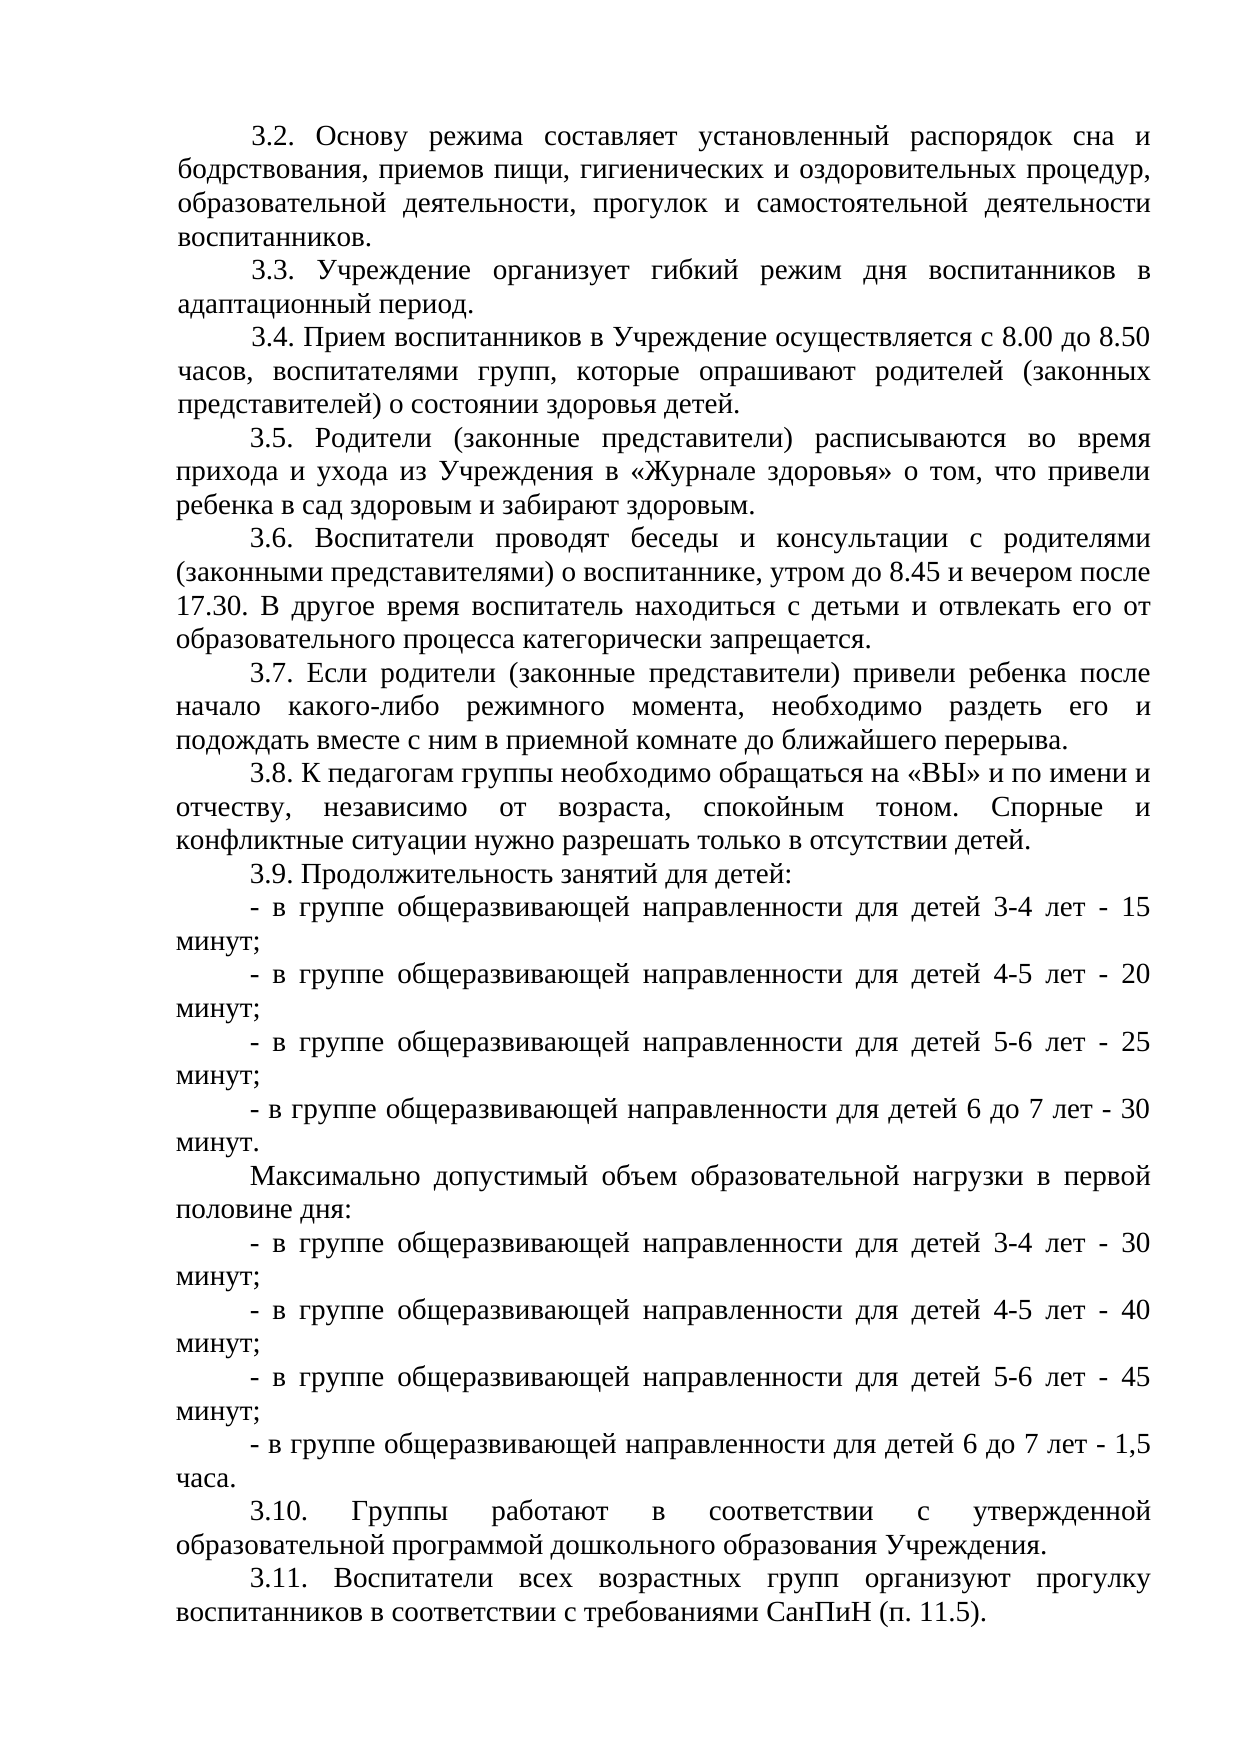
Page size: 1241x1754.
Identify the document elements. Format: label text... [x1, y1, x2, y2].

text - в группе общеразвивающей направленности для детей 6 до 7 лет - 1,5 часа. [176, 1426, 1152, 1493]
text 3.4. Прием воспитанников в Учреждение осуществляется с 8.00 до 8.50 часов, воспитателями групп, которые опрашивают родителей (законных представителей) о состоянии здоровья детей. [177, 319, 1152, 420]
text - в группе общеразвивающей направленности для детей 4-5 лет - 20 минут; [176, 957, 1152, 1024]
text 3.2. Основу режима составляет установленный распорядок сна и бодрствования, приемов пищи, гигиенических и оздоровительных процедур, образовательной деятельности, прогулок и самостоятельной деятельности воспитанников. [177, 118, 1152, 252]
text 3.9. Продолжительность занятий для детей: [176, 856, 1152, 889]
text - в группе общеразвивающей направленности для детей 5-6 лет - 45 минут; [176, 1359, 1152, 1426]
text 3.10. Группы работают в соответствии с утвержденной образовательной программой дошкольного образования Учреждения. [176, 1493, 1152, 1560]
text 3.11. Воспитатели всех возрастных групп организуют прогулку воспитанников в соответствии с требованиями СанПиН (п. 11.5). [176, 1560, 1152, 1627]
text - в группе общеразвивающей направленности для детей 6 до 7 лет - 30 минут. [176, 1091, 1152, 1158]
text - в группе общеразвивающей направленности для детей 3-4 лет - 30 минут; [176, 1225, 1152, 1292]
text - в группе общеразвивающей направленности для детей 4-5 лет - 40 минут; [176, 1292, 1152, 1359]
text 3.8. К педагогам группы необходимо обращаться на «ВЫ» и по имени и отчеству, независимо от возраста, спокойным тоном. Спорные и конфликтные ситуации нужно разрешать только в отсутствии детей. [176, 755, 1152, 856]
text Максимально допустимый объем образовательной нагрузки в первой половине дня: [176, 1158, 1152, 1225]
text - в группе общеразвивающей направленности для детей 5-6 лет - 25 минут; [176, 1024, 1152, 1091]
text 3.6. Воспитатели проводят беседы и консультации с родителями (законными представителями) о воспитаннике, утром до 8.45 и вечером после 17.30. В другое время воспитатель находиться с детьми и отвлекать его от образовательного процесса категорически запрещается. [176, 521, 1152, 655]
text 3.7. Если родители (законные представители) привели ребенка после начало какого-либо режимного момента, необходимо раздеть его и подождать вместе с ним в приемной комнате до ближайшего перерыва. [176, 655, 1152, 755]
text 3.3. Учреждение организует гибкий режим дня воспитанников в адаптационный период. [177, 252, 1152, 319]
text - в группе общеразвивающей направленности для детей 3-4 лет - 15 минут; [176, 889, 1152, 957]
text 3.5. Родители (законные представители) расписываются во время прихода и ухода из Учреждения в «Журнале здоровья» о том, что привели ребенка в сад здоровым и забирают здоровым. [176, 420, 1152, 521]
